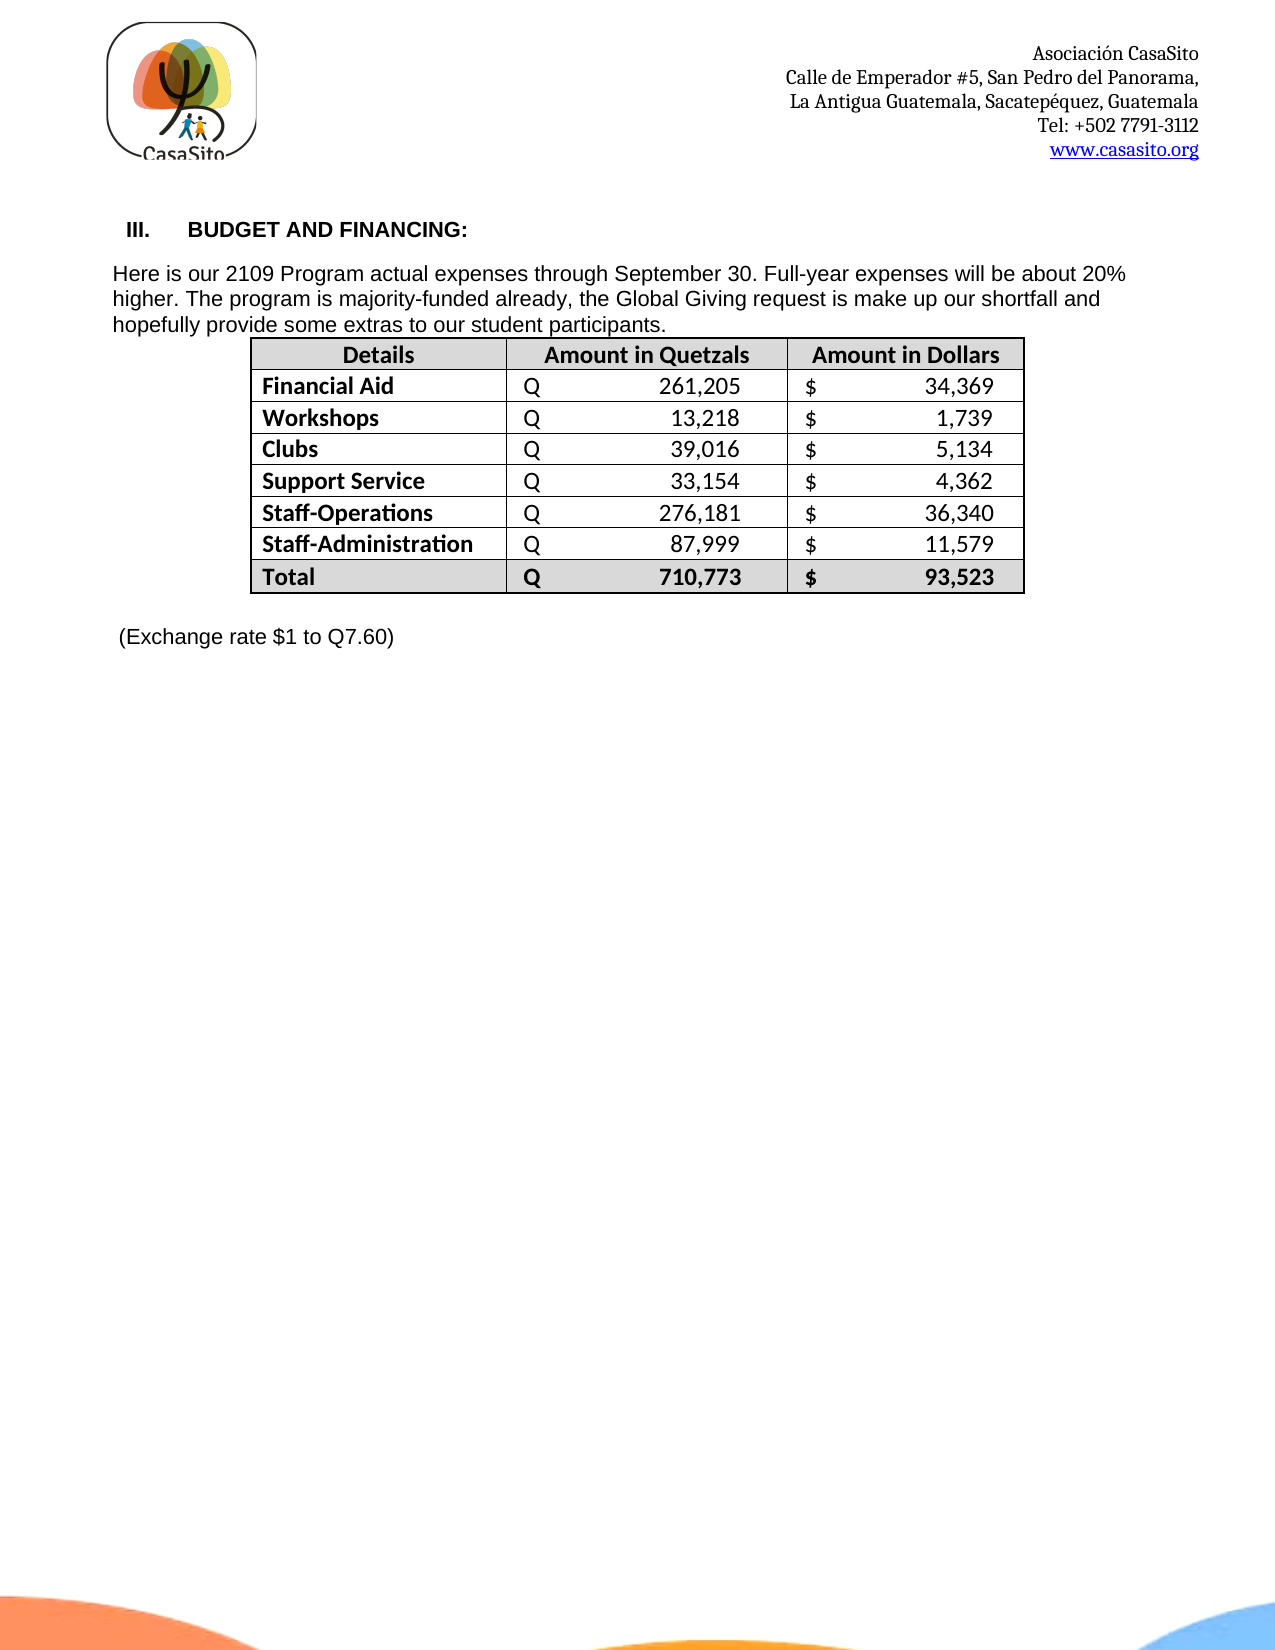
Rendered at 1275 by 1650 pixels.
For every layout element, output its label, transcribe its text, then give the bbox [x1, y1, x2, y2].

table_cell Q 33,154 [507, 465, 787, 496]
table_cell $ 93,523 [788, 560, 1023, 592]
table_cell Financial Aid [252, 370, 506, 401]
table_cell Q 13,218 [507, 402, 787, 432]
table_cell Workshops [252, 402, 506, 432]
table_cell $ 36,340 [788, 497, 1023, 527]
table_cell $ 11,579 [788, 528, 1023, 559]
table_cell $ 34,369 [788, 370, 1023, 401]
picture [0, 1539, 1275, 1650]
table_cell Staff-Operations [252, 497, 506, 527]
list BUDGET AND FINANCING: [150, 217, 1162, 242]
table_cell Q 39,016 [507, 434, 787, 464]
table_header Amount in Dollars [788, 339, 1023, 369]
table_header Amount in Quetzals [507, 339, 787, 369]
text Here is our 2109 Program actual expenses through September 30. Full-year expenses will be about 20% higher. The program is majority-funded already, the Global Giving request is make up our shortfall and hopefully provide some extras to our student participants. [112, 261, 1162, 337]
table_cell Total [252, 560, 506, 592]
table_cell $ 4,362 [788, 465, 1023, 496]
table_cell Staff-Administration [252, 528, 506, 559]
table_cell Q 87,999 [507, 528, 787, 559]
text (Exchange rate $1 to Q7.60) [112, 624, 1162, 649]
table_cell $ 1,739 [788, 402, 1023, 432]
table_cell $ 5,134 [788, 434, 1023, 464]
table_cell Q 276,181 [507, 497, 787, 527]
table_cell Q 710,773 [507, 560, 787, 592]
table_header Details [252, 339, 506, 369]
table_cell Clubs [252, 434, 506, 464]
picture [106, 21, 257, 159]
table_cell Q 261,205 [507, 370, 787, 401]
table_cell Support Service [252, 465, 506, 496]
